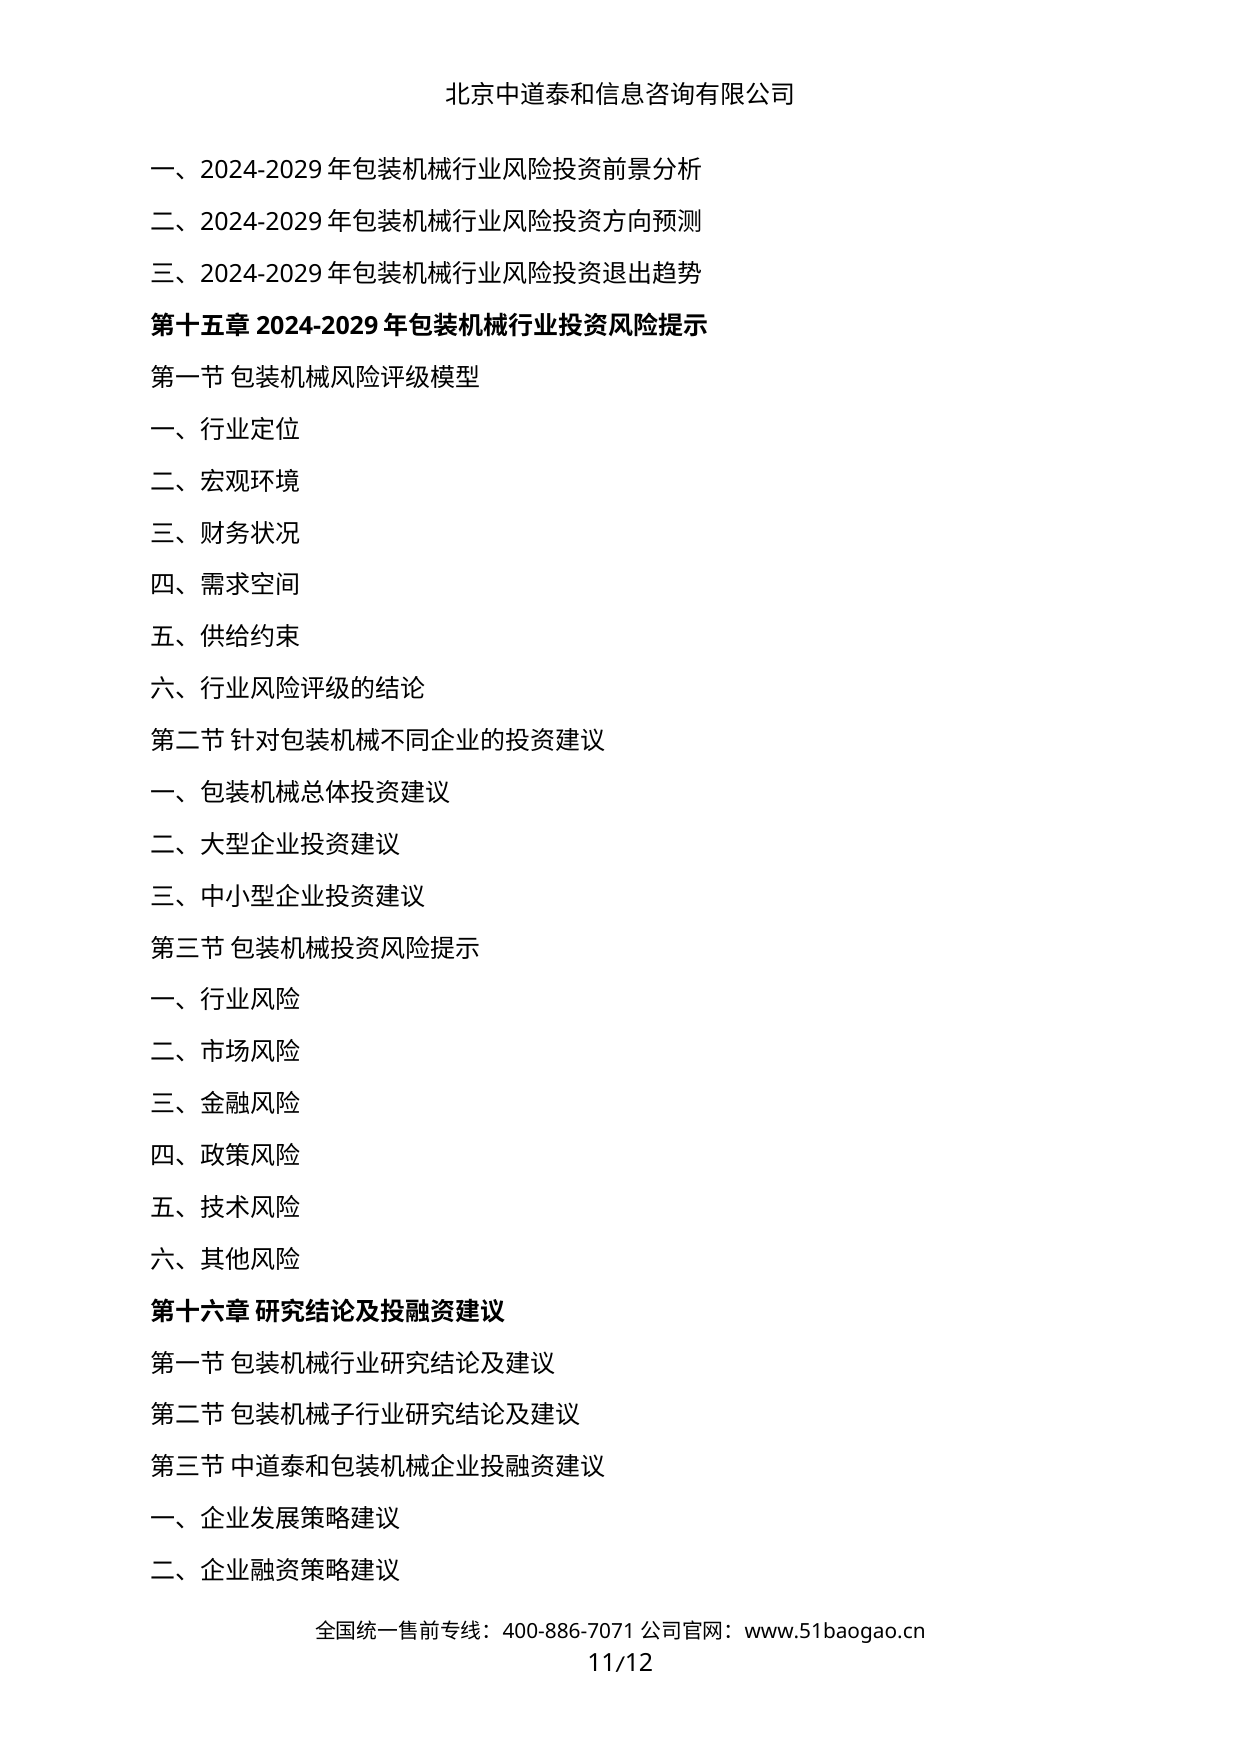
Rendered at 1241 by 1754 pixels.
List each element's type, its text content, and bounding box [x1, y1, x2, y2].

text 二、宏观环境 [150, 461, 1090, 497]
text 三、2024-2029年包装机械行业风险投资退出趋势 [150, 254, 1090, 290]
text 二、2024-2029年包装机械行业风险投资方向预测 [150, 202, 1090, 238]
text 六、行业风险评级的结论 [150, 669, 1090, 705]
text 二、企业融资策略建议 [150, 1551, 1090, 1587]
text 一、行业风险 [150, 980, 1090, 1016]
text 第二节 针对包装机械不同企业的投资建议 [150, 721, 1090, 757]
text 一、企业发展策略建议 [150, 1499, 1090, 1535]
text 二、市场风险 [150, 1032, 1090, 1068]
text 四、政策风险 [150, 1136, 1090, 1172]
text 第三节 中道泰和包装机械企业投融资建议 [150, 1447, 1090, 1483]
text 一、2024-2029年包装机械行业风险投资前景分析 [150, 150, 1090, 186]
text 二、大型企业投资建议 [150, 824, 1090, 861]
text 第十六章 研究结论及投融资建议 [150, 1291, 1090, 1327]
text 四、需求空间 [150, 565, 1090, 601]
text 第十五章 2024-2029年包装机械行业投资风险提示 [150, 306, 1090, 342]
text 三、金融风险 [150, 1084, 1090, 1120]
text 第一节 包装机械风险评级模型 [150, 357, 1090, 394]
text 三、中小型企业投资建议 [150, 876, 1090, 912]
text 一、包装机械总体投资建议 [150, 772, 1090, 809]
text 一、行业定位 [150, 409, 1090, 446]
text 三、财务状况 [150, 513, 1090, 549]
text 五、供给约束 [150, 617, 1090, 653]
text 第一节 包装机械行业研究结论及建议 [150, 1343, 1090, 1379]
text 六、其他风险 [150, 1239, 1090, 1276]
text 第三节 包装机械投资风险提示 [150, 928, 1090, 964]
text 第二节 包装机械子行业研究结论及建议 [150, 1395, 1090, 1431]
text 五、技术风险 [150, 1187, 1090, 1224]
